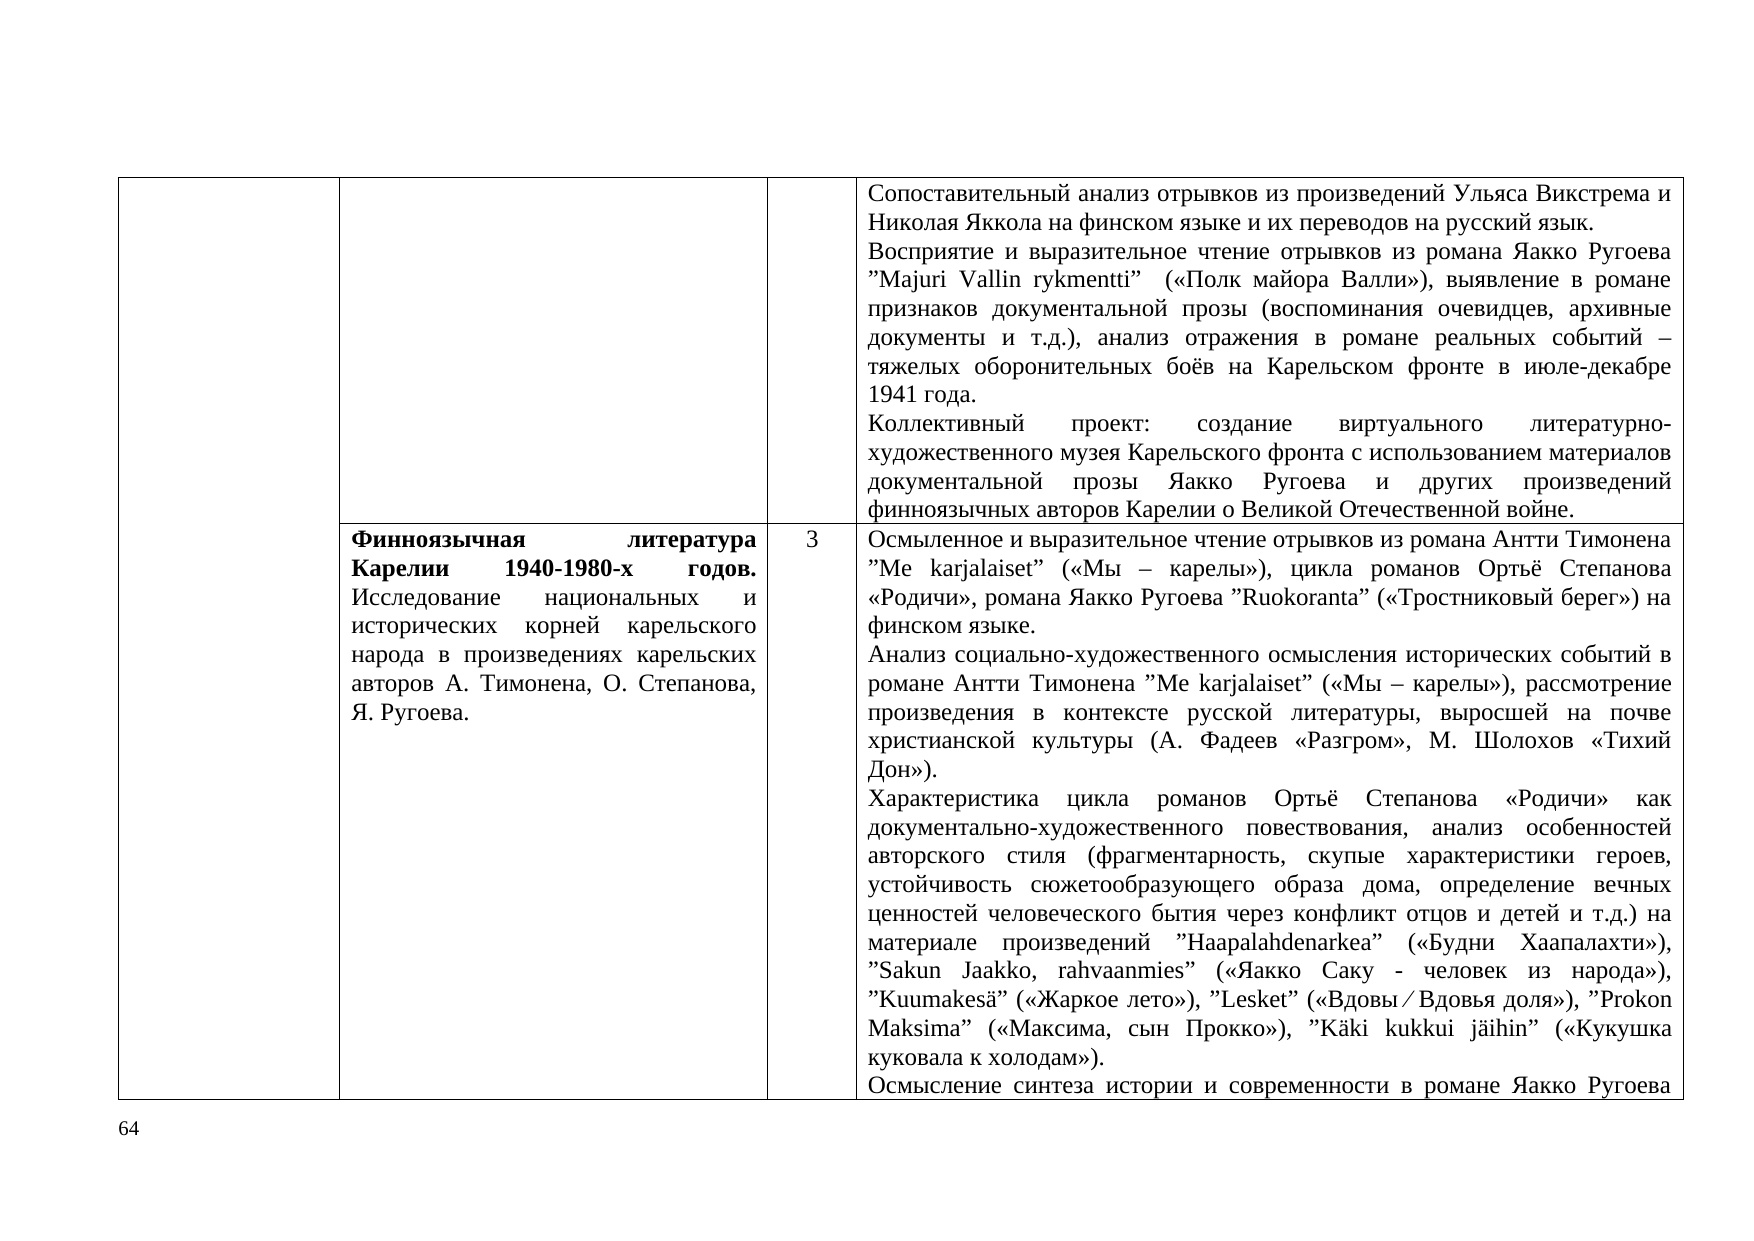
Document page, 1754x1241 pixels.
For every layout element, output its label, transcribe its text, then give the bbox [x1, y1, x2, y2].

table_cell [857, 178, 1683, 523]
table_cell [340, 524, 767, 1099]
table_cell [857, 524, 1683, 1099]
table_cell 3 [768, 524, 856, 1099]
table_cell 3 [768, 178, 856, 523]
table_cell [340, 178, 767, 523]
